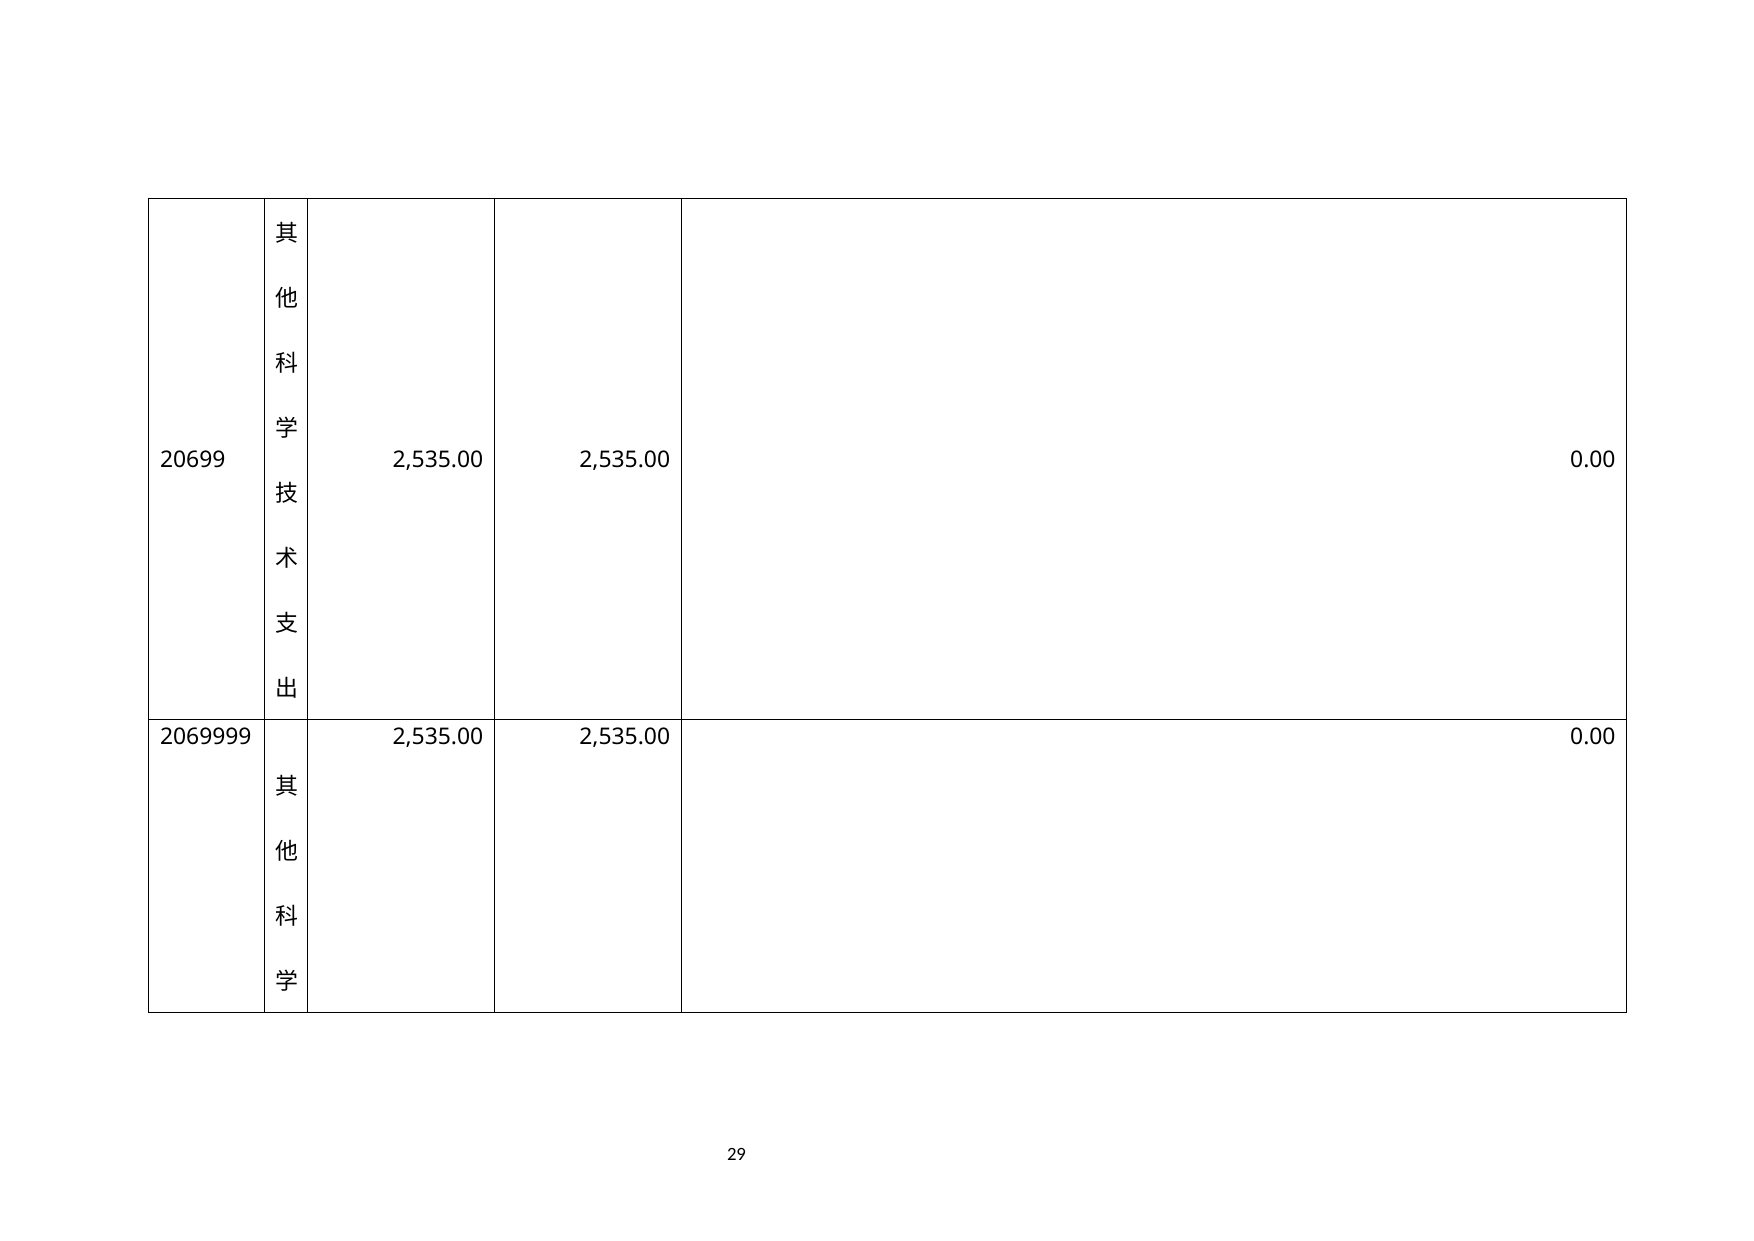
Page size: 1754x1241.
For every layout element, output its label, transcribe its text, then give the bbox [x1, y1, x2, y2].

table_cell 2,535.00 [495, 199, 681, 719]
table_cell 20699 [149, 199, 264, 719]
table_cell 2,535.00 [495, 720, 681, 1012]
table_cell 2069999 [149, 720, 264, 1012]
table_cell 2,535.00 [308, 199, 494, 719]
table_cell 0.00 [682, 199, 1626, 719]
table_cell 其他科学技术支出 [265, 720, 307, 1012]
table_cell 0.00 [682, 720, 1626, 1012]
table_cell 2,535.00 [308, 720, 494, 1012]
table_cell 其他科学技术支出 [265, 199, 307, 719]
